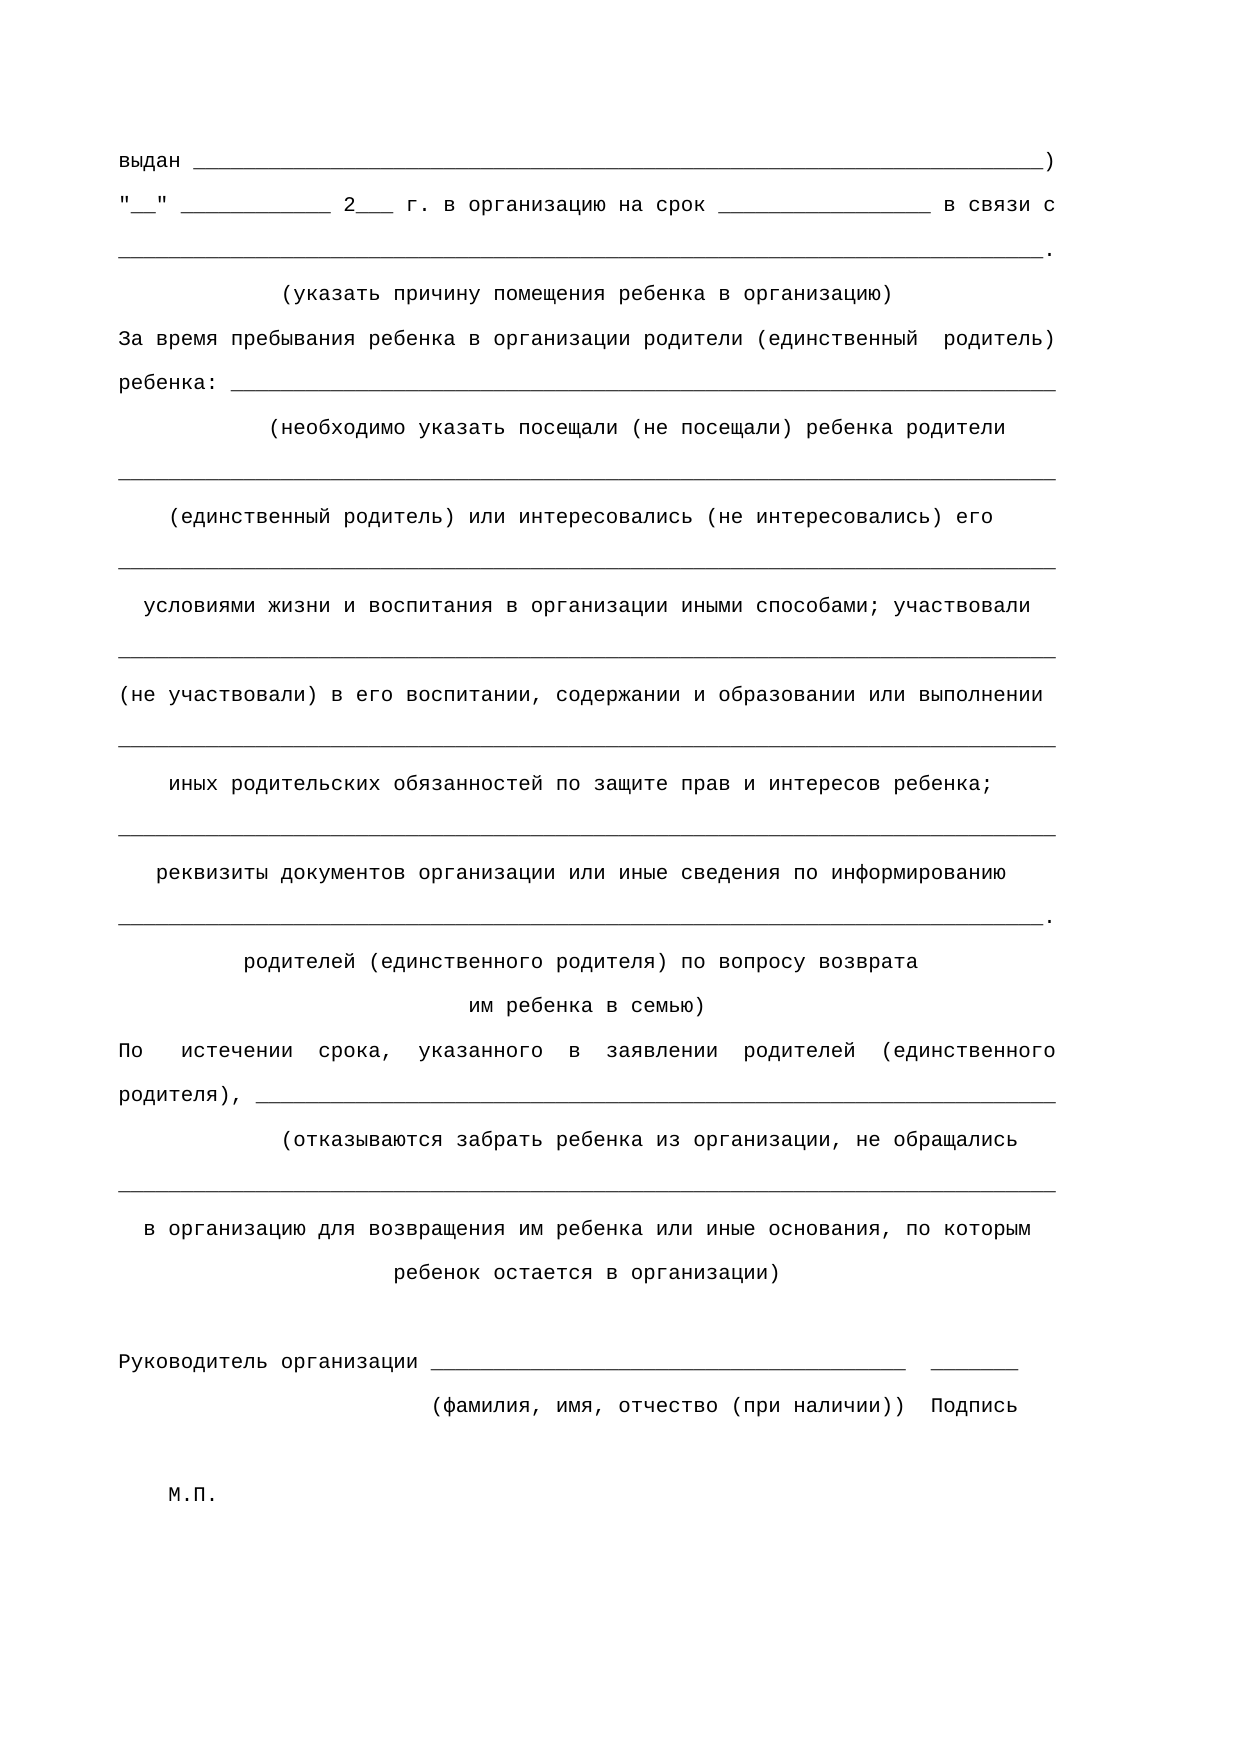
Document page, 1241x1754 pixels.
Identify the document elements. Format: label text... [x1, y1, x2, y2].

text ребенок остается в организации) [118, 1262, 1181, 1286]
text родителей (единственного родителя) по вопросу возврата [118, 951, 1181, 974]
text выдан ____________________________________________________________________) [118, 150, 1181, 174]
text По истечении срока, указанного в заявлении родителей (единственного [118, 1039, 1181, 1063]
text ___________________________________________________________________________ [118, 639, 1181, 663]
text условиями жизни и воспитания в организации иными способами; участвовали [118, 595, 1181, 618]
text им ребенка в семью) [118, 995, 1181, 1019]
text (единственный родитель) или интересовались (не интересовались) его [118, 506, 1181, 529]
text М.П. [118, 1484, 1181, 1508]
text ___________________________________________________________________________ [118, 728, 1181, 752]
text За время пребывания ребенка в организации родители (единственный родитель) [118, 328, 1181, 352]
text ребенка: __________________________________________________________________ [118, 372, 1181, 396]
text Руководитель организации ______________________________________ _______ [118, 1351, 1181, 1374]
text (отказываются забрать ребенка из организации, не обращались [118, 1128, 1181, 1152]
text "__" ____________ 2___ г. в организацию на срок _________________ в связи с [118, 194, 1181, 218]
text (фамилия, имя, отчество (при наличии)) Подпись [118, 1395, 1181, 1419]
text ___________________________________________________________________________ [118, 461, 1181, 485]
text ___________________________________________________________________________ [118, 1173, 1181, 1197]
text реквизиты документов организации или иные сведения по информированию [118, 862, 1181, 885]
text иных родительских обязанностей по защите прав и интересов ребенка; [118, 773, 1181, 796]
text __________________________________________________________________________. [118, 239, 1181, 263]
text (необходимо указать посещали (не посещали) ребенка родители [118, 417, 1181, 441]
text родителя), ________________________________________________________________ [118, 1084, 1181, 1108]
text ___________________________________________________________________________ [118, 817, 1181, 841]
text __________________________________________________________________________. [118, 906, 1181, 930]
text ___________________________________________________________________________ [118, 550, 1181, 574]
text (указать причину помещения ребенка в организацию) [118, 283, 1181, 307]
text (не участвовали) в его воспитании, содержании и образовании или выполнении [118, 684, 1181, 707]
text в организацию для возвращения им ребенка или иные основания, по которым [118, 1217, 1181, 1241]
